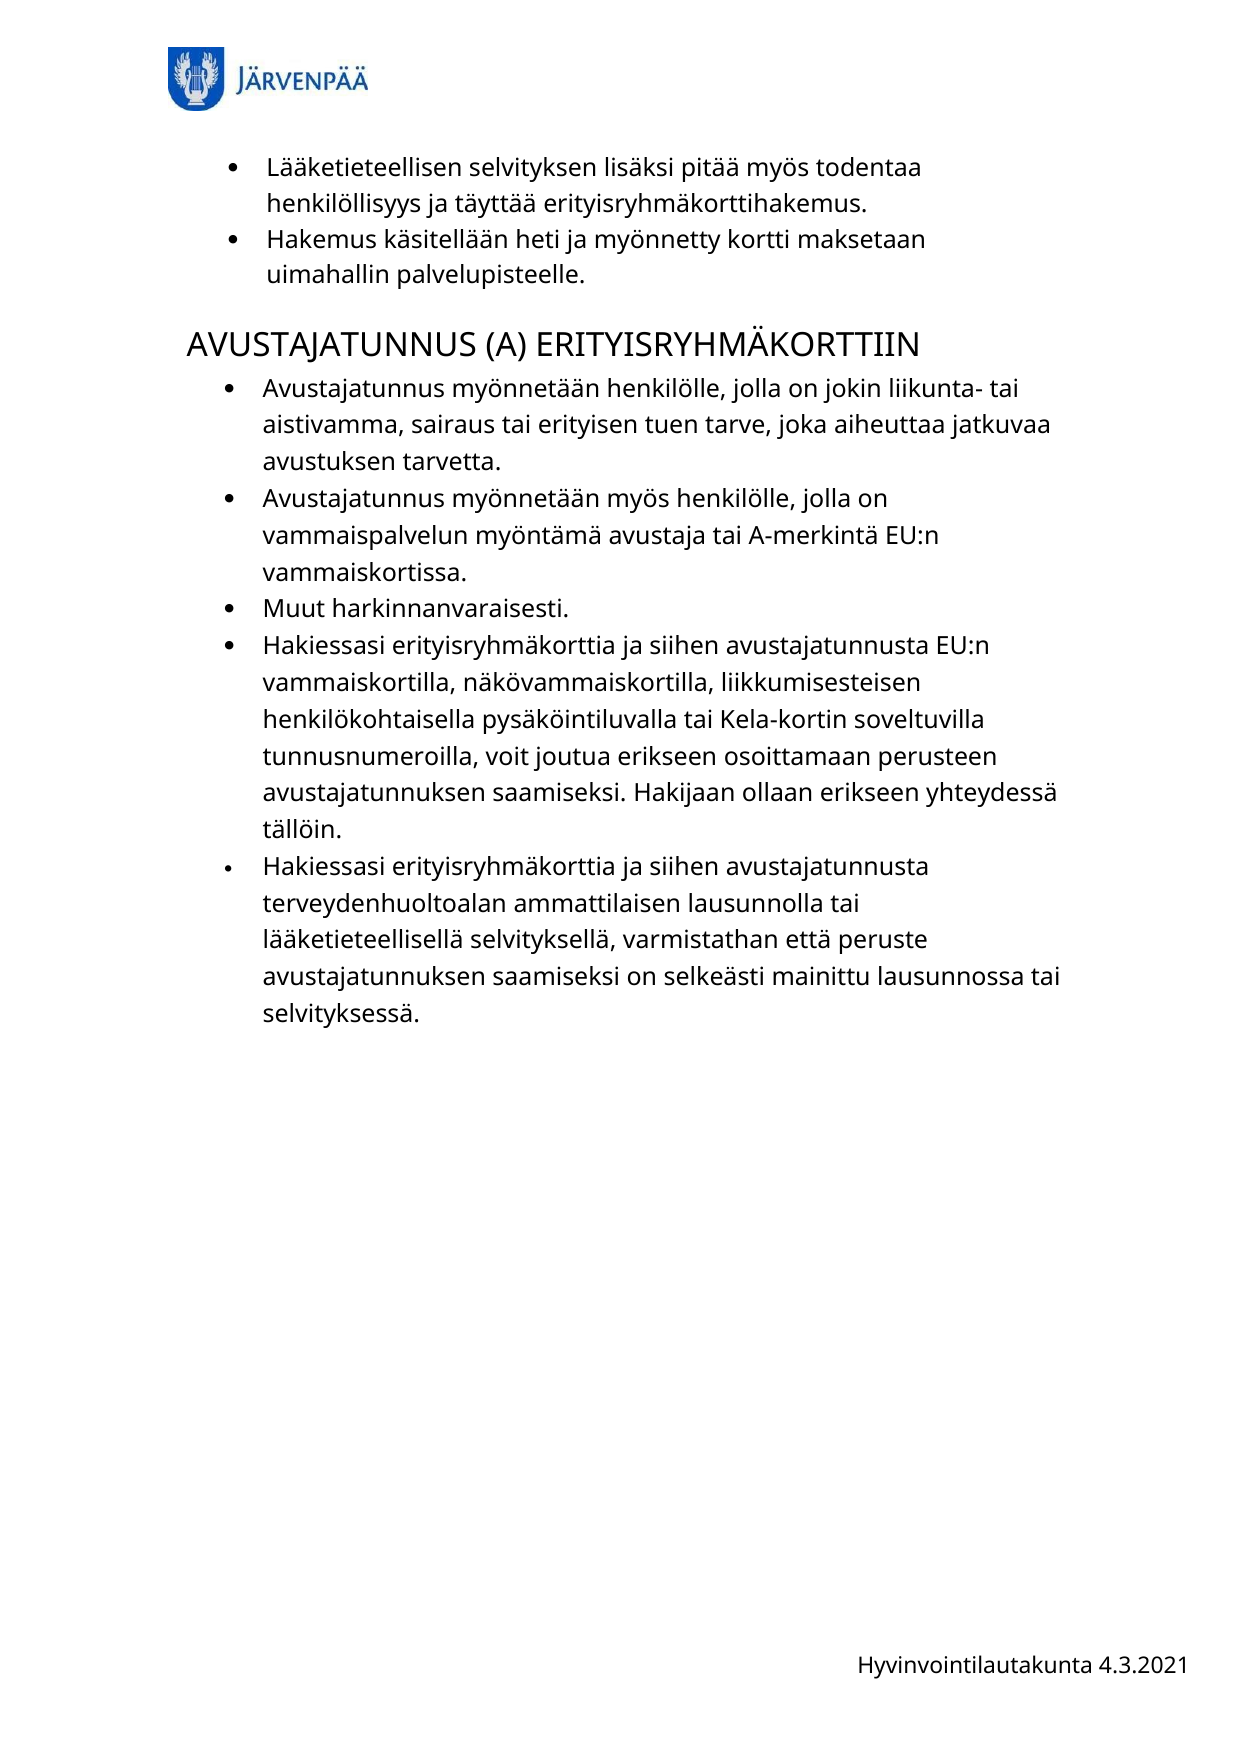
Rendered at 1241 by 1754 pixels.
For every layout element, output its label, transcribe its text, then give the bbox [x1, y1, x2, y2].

list Hakemus käsitellään heti ja myönnetty kortti maksetaan uimahallin palvelupisteelle. [229, 221, 1055, 291]
text AVUSTAJATUNNUS (A) ERITYISRYHMÄKORTTIIN [186, 321, 1062, 366]
list Hakiessasi erityisryhmäkorttia ja siihen avustajatunnusta EU:n vammaiskortilla, näkövammaiskortilla, liikkumisesteisen henkilökohtaisella pysäköintiluvalla tai Kela-kortin soveltuvilla tunnusnumeroilla, voit joutua erikseen osoittamaan perusteen avustajatunnuksen saamiseksi. Hakijaan ollaan erikseen yhteydessä tällöin. [225, 628, 1062, 846]
list Muut harkinnanvaraisesti. [225, 591, 1062, 625]
list Avustajatunnus myönnetään myös henkilölle, jolla on vammaispalvelun myöntämä avustaja tai A-merkintä EU:n vammaiskortissa. [225, 481, 1062, 588]
list Lääketieteellisen selvityksen lisäksi pitää myös todentaa henkilöllisyys ja täyttää erityisryhmäkorttihakemus. [229, 150, 1055, 219]
list Avustajatunnus myönnetään henkilölle, jolla on jokin liikunta- tai aistivamma, sairaus tai erityisen tuen tarve, joka aiheuttaa jatkuvaa avustuksen tarvetta. [225, 370, 1062, 478]
list Hakiessasi erityisryhmäkorttia ja siihen avustajatunnusta terveydenhuoltoalan ammattilaisen lausunnolla tai lääketieteellisellä selvityksellä, varmistathan että peruste avustajatunnuksen saamiseksi on selkeästi mainittu lausunnossa tai selvityksessä. [225, 848, 1062, 1029]
picture [168, 47, 368, 111]
